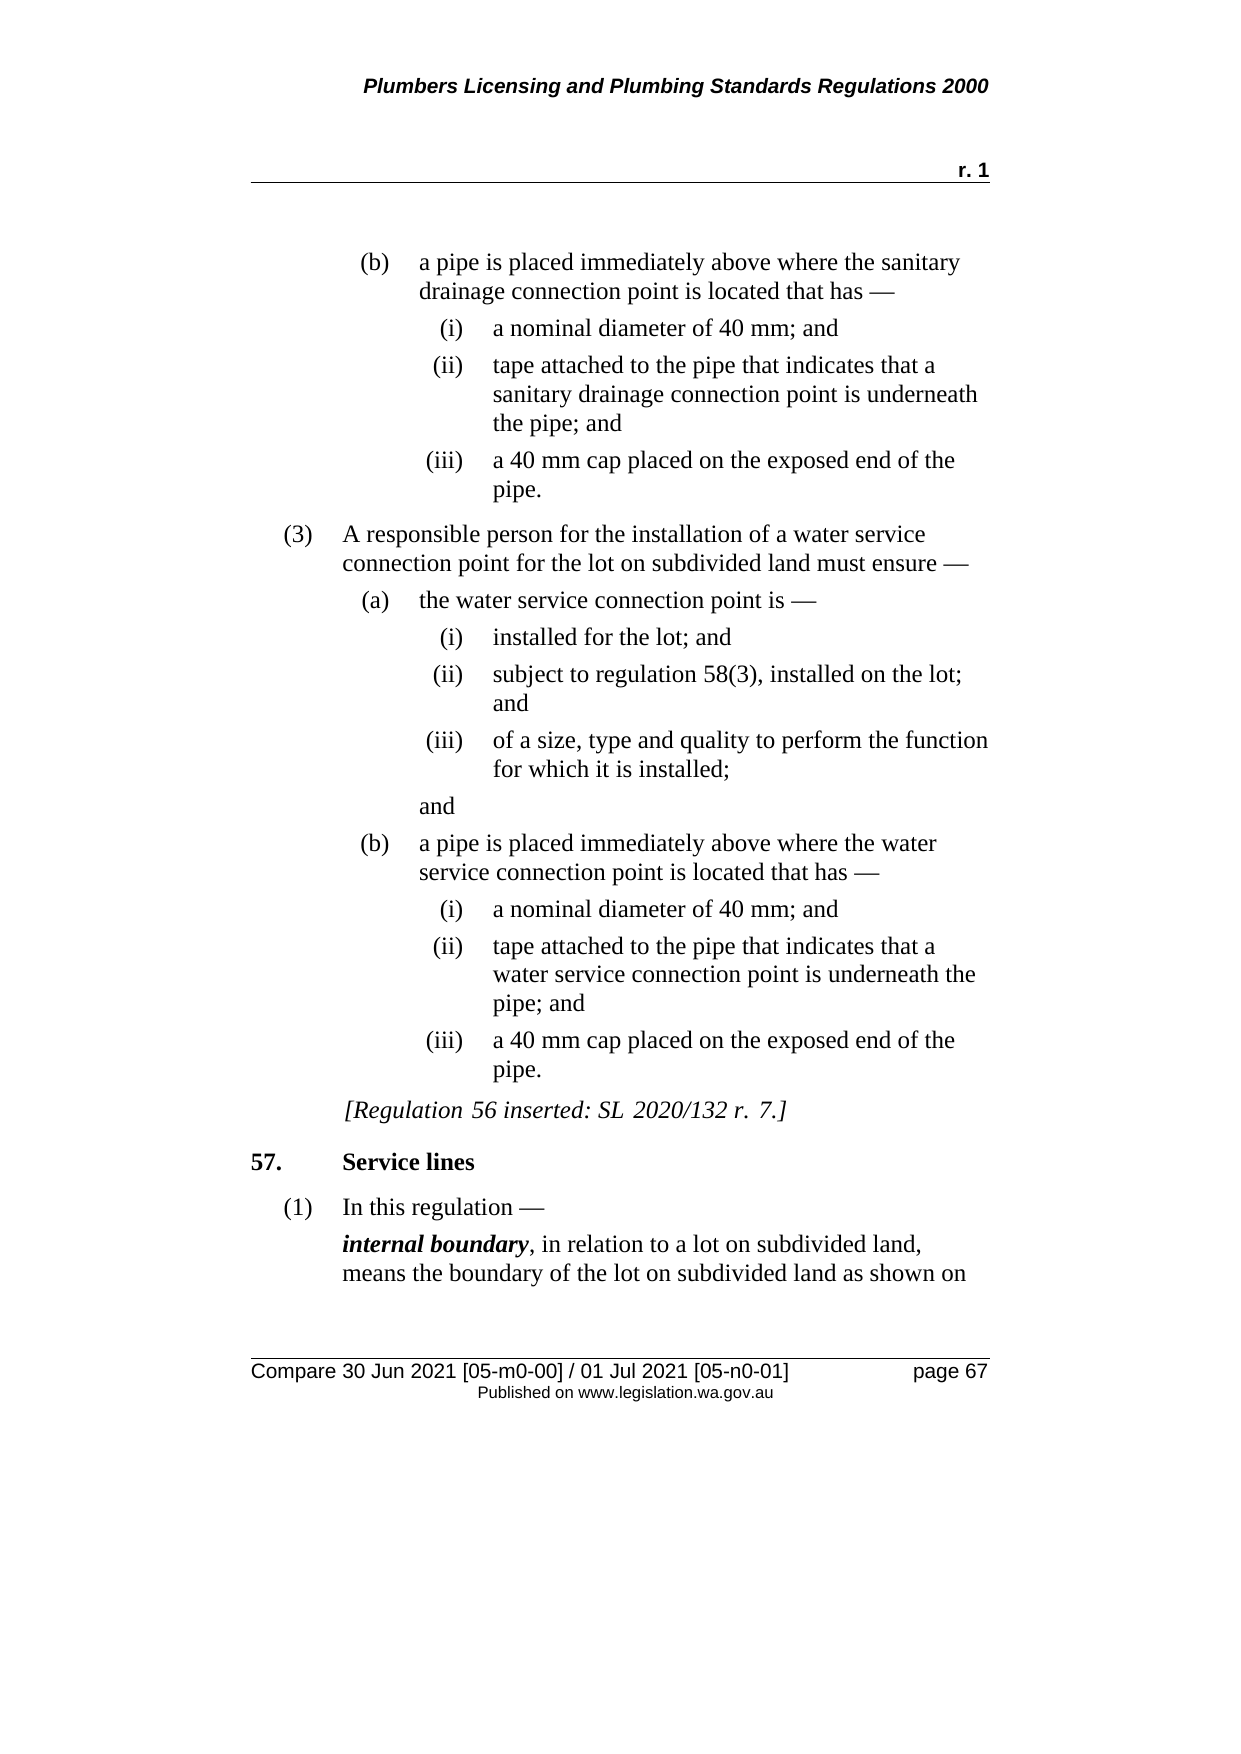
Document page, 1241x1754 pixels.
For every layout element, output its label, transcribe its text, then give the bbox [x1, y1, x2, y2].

text [Regulation 56 inserted: SL 2020/132 r. 7.] [251, 1095, 990, 1124]
text (iii) a 40 mm cap placed on the exposed end of the pipe. [251, 445, 990, 502]
text (i) a nominal diameter of 40 mm; and [251, 313, 990, 342]
text (a) the water service connection point is — [251, 585, 990, 614]
text (1) In this regulation — [251, 1192, 990, 1221]
text (i) installed for the lot; and [251, 622, 990, 651]
text (iii) a 40 mm cap placed on the exposed end of the pipe. [251, 1025, 990, 1083]
text (ii) tape attached to the pipe that indicates that a water service connection point is underneath the pipe; and [251, 931, 990, 1017]
text (iii) of a size, type and quality to perform the function for which it is installed; [251, 725, 990, 782]
text (b) a pipe is placed immediately above where the water service connection point is located that has — [251, 828, 990, 885]
text (ii) tape attached to the pipe that indicates that a sanitary drainage connection point is underneath the pipe; and [251, 350, 990, 437]
text (ii) subject to regulation 58(3), installed on the lot; and [251, 659, 990, 717]
text (b) a pipe is placed immediately above where the sanitary drainage connection point is located that has — [251, 247, 990, 305]
text (3) A responsible person for the installation of a water service connection point for the lot on subdivided land must ensure — [251, 519, 990, 577]
subtitle 57. Service lines [251, 1147, 990, 1176]
text (i) a nominal diameter of 40 mm; and [251, 894, 990, 922]
text and [251, 791, 990, 819]
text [251, 1229, 990, 1287]
